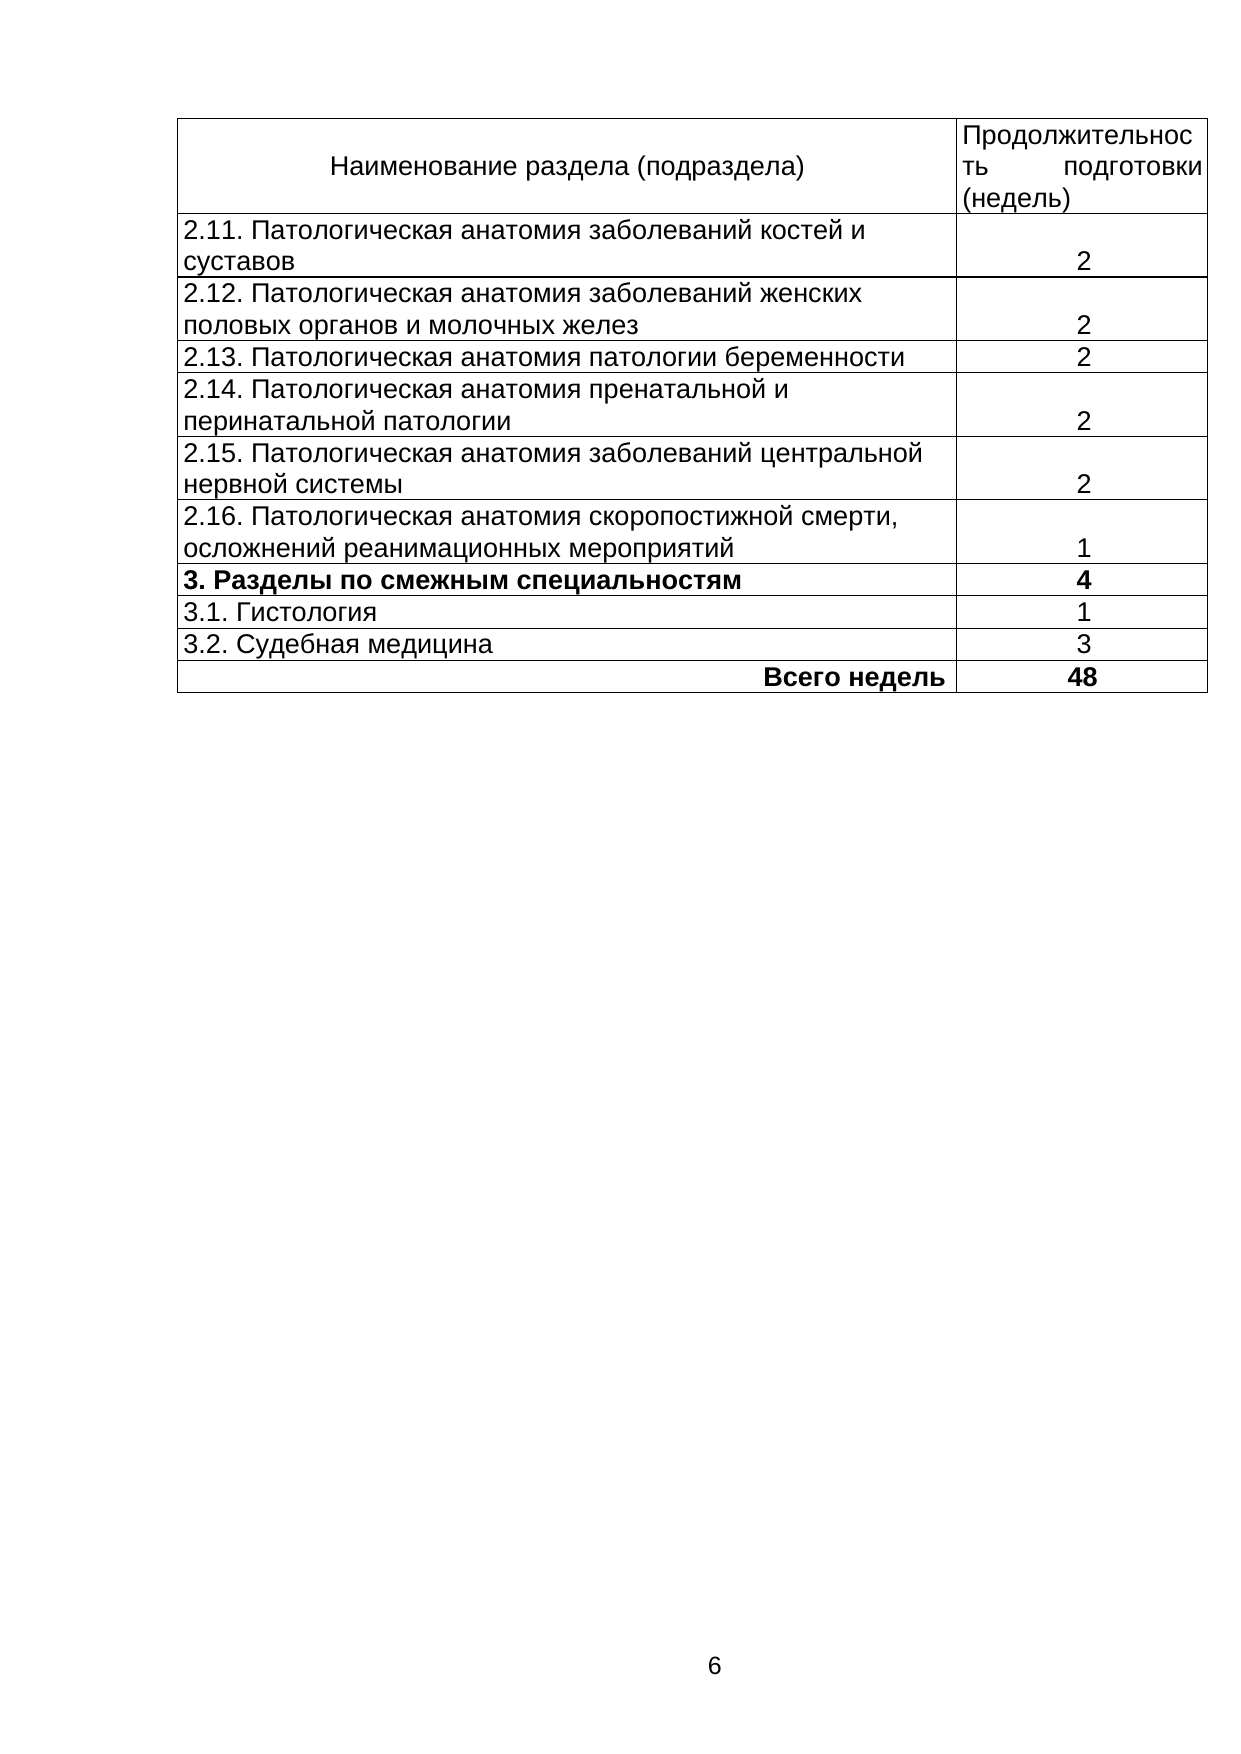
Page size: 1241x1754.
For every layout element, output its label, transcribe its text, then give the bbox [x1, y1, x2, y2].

table_cell 3. Разделы по смежным специальностям [178, 564, 956, 595]
table_cell Всего недель [178, 661, 956, 692]
table_cell 2.16. Патологическая анатомия скоропостижной смерти, осложнений реанимационных мероприятий [178, 500, 956, 563]
table_header Наименование раздела (подраздела) [178, 119, 956, 213]
table_cell 2.12. Патологическая анатомия заболеваний женских половых органов и молочных желез [178, 278, 956, 340]
table_cell 2.11. Патологическая анатомия заболеваний костей и суставов [178, 214, 956, 276]
table_header Продолжительность подготовки (недель) [957, 119, 1207, 213]
table_cell 3.1. Гистология [178, 596, 956, 627]
table_cell 3.2. Судебная медицина [178, 629, 956, 660]
table_cell 2.14. Патологическая анатомия пренатальной и перинатальной патологии [178, 373, 956, 436]
table_cell 2 [957, 437, 1207, 499]
table_cell 2 [957, 214, 1207, 276]
table_cell 2.13. Патологическая анатомия патологии беременности [178, 341, 956, 372]
table_cell 1 [957, 500, 1207, 563]
table_cell 1 [957, 596, 1207, 627]
table_cell 2 [957, 341, 1207, 372]
table_cell 2 [957, 278, 1207, 340]
table_cell 4 [957, 564, 1207, 595]
table_cell 3 [957, 629, 1207, 660]
table_cell 2.15. Патологическая анатомия заболеваний центральной нервной системы [178, 437, 956, 499]
table_cell 2 [957, 373, 1207, 436]
table_cell 48 [957, 661, 1207, 692]
